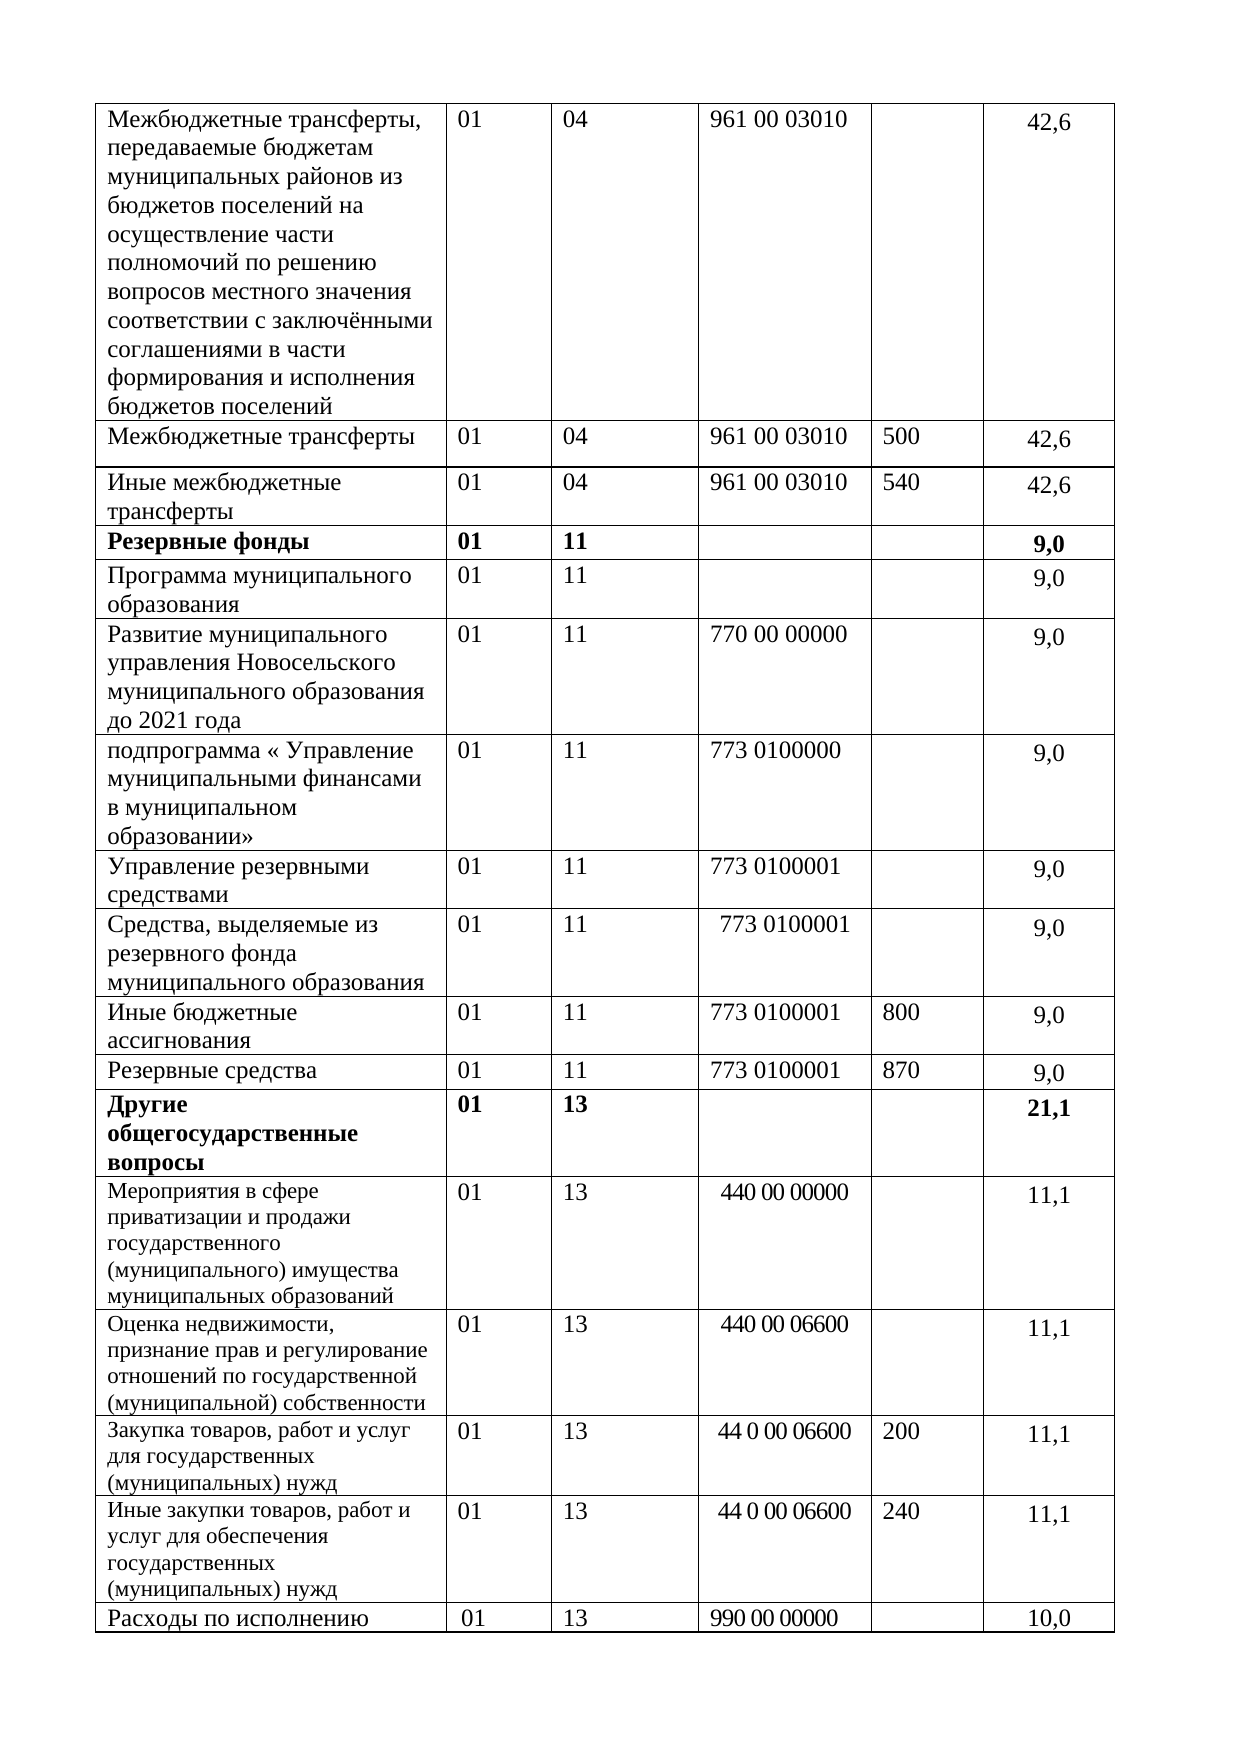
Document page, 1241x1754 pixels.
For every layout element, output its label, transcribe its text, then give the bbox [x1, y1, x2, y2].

table_cell 01 [447, 1090, 551, 1176]
table_cell 9,0 [984, 851, 1114, 908]
table_cell 11,1 [984, 1310, 1114, 1415]
table_cell [699, 560, 871, 618]
table_cell 11 [552, 526, 698, 559]
table_cell 9,0 [984, 619, 1114, 734]
table_cell Управление резервными средствами [96, 851, 446, 908]
table_cell 13 [552, 1603, 698, 1631]
table_cell 11 [552, 997, 698, 1054]
table_cell 540 [872, 468, 983, 525]
table_cell 500 [872, 421, 983, 466]
table_cell 13 [552, 1177, 698, 1308]
table_cell Иные закупки товаров, работ и услуг для обеспечения государственных (муниципальных) нужд [96, 1496, 446, 1602]
table_cell 42,6 [984, 104, 1114, 420]
table_cell 800 [872, 997, 983, 1054]
table_cell [872, 619, 983, 734]
table_cell Оценка недвижимости, признание прав и регулирование отношений по государственной (муниципальной) собственности [96, 1310, 446, 1415]
table_cell 01 [447, 1603, 551, 1631]
table_cell 10,0 [984, 1603, 1114, 1631]
table_cell 9,0 [984, 735, 1114, 850]
table_cell Резервные средства [96, 1055, 446, 1088]
table_cell Иные межбюджетные трансферты [96, 468, 446, 525]
table_cell [872, 909, 983, 996]
table_cell 11,1 [984, 1496, 1114, 1602]
table_cell [872, 526, 983, 559]
table_cell [872, 1603, 983, 1631]
table_cell Иные бюджетные ассигнования [96, 997, 446, 1054]
table_cell 13 [552, 1496, 698, 1602]
table_cell 01 [447, 526, 551, 559]
table_cell Программа муниципального образования [96, 560, 446, 618]
table_cell 240 [872, 1496, 983, 1602]
table_cell 773 0100001 [699, 909, 871, 996]
table_cell [872, 851, 983, 908]
table_cell 01 [447, 1496, 551, 1602]
table_cell [872, 1090, 983, 1176]
table_cell 961 00 03010 [699, 104, 871, 420]
table_cell 01 [447, 1055, 551, 1088]
table_cell 870 [872, 1055, 983, 1088]
table_cell 9,0 [984, 526, 1114, 559]
table_cell 01 [447, 104, 551, 420]
table_cell 11 [552, 851, 698, 908]
table_cell 200 [872, 1416, 983, 1495]
table_cell [699, 526, 871, 559]
table_cell 990 00 00000 [699, 1603, 871, 1631]
table_cell 42,6 [984, 421, 1114, 466]
table_cell 9,0 [984, 1055, 1114, 1088]
table_cell 961 00 03010 [699, 421, 871, 466]
table_cell 11 [552, 560, 698, 618]
table_cell 9,0 [984, 909, 1114, 996]
table_cell 13 [552, 1090, 698, 1176]
table_cell 11 [552, 619, 698, 734]
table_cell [96, 1603, 446, 1631]
table_cell 11,1 [984, 1416, 1114, 1495]
table_cell 01 [447, 468, 551, 525]
table_cell 44 0 00 06600 [699, 1416, 871, 1495]
table_cell 13 [552, 1416, 698, 1495]
table_cell 770 00 00000 [699, 619, 871, 734]
table_cell 11 [552, 735, 698, 850]
table_cell Средства, выделяемые из резервного фонда муниципального образования [96, 909, 446, 996]
table_cell Резервные фонды [96, 526, 446, 559]
table_cell [872, 1177, 983, 1308]
table_cell Мероприятия в сфере приватизации и продажи государственного (муниципального) имущества муниципальных образований [96, 1177, 446, 1308]
table_cell 21,1 [984, 1090, 1114, 1176]
table_cell [872, 104, 983, 420]
table_cell 9,0 [984, 997, 1114, 1054]
table_cell 04 [552, 421, 698, 466]
table_cell 961 00 03010 [699, 468, 871, 525]
table_cell 01 [447, 997, 551, 1054]
table_cell 9,0 [984, 560, 1114, 618]
table_cell подпрограмма « Управление муниципальными финансами в муниципальном образовании» [96, 735, 446, 850]
table_cell [872, 560, 983, 618]
table_cell 01 [447, 619, 551, 734]
table_cell 01 [447, 735, 551, 850]
table_cell [872, 1310, 983, 1415]
table_cell 01 [447, 560, 551, 618]
table_cell 11 [552, 909, 698, 996]
table_cell 01 [447, 1310, 551, 1415]
table_cell 773 0100001 [699, 997, 871, 1054]
table_cell Закупка товаров, работ и услуг для государственных (муниципальных) нужд [96, 1416, 446, 1495]
table_cell 01 [447, 1177, 551, 1308]
table_cell Межбюджетные трансферты, передаваемые бюджетам муниципальных районов из бюджетов поселений на осуществление части полномочий по решению вопросов местного значения соответствии с заключёнными соглашениями в части формирования и исполнения бюджетов поселений [96, 104, 446, 420]
table_cell 773 0100000 [699, 735, 871, 850]
table_cell 04 [552, 468, 698, 525]
table_cell 13 [552, 1310, 698, 1415]
table_cell Развитие муниципального управления Новосельского муниципального образования до 2021 года [96, 619, 446, 734]
table_cell 440 00 06600 [699, 1310, 871, 1415]
table_cell [699, 1090, 871, 1176]
table_cell 01 [447, 421, 551, 466]
table_cell 01 [447, 909, 551, 996]
table_cell 773 0100001 [699, 851, 871, 908]
table_cell 01 [447, 1416, 551, 1495]
table_cell Другие общегосударственные вопросы [96, 1090, 446, 1176]
table_cell 01 [447, 851, 551, 908]
table_cell 11 [552, 1055, 698, 1088]
table_cell [872, 735, 983, 850]
table_cell Межбюджетные трансферты [96, 421, 446, 466]
table_cell 42,6 [984, 468, 1114, 525]
table_cell 44 0 00 06600 [699, 1496, 871, 1602]
table_cell 04 [552, 104, 698, 420]
table_cell 440 00 00000 [699, 1177, 871, 1308]
table_cell 773 0100001 [699, 1055, 871, 1088]
table_cell 11,1 [984, 1177, 1114, 1308]
